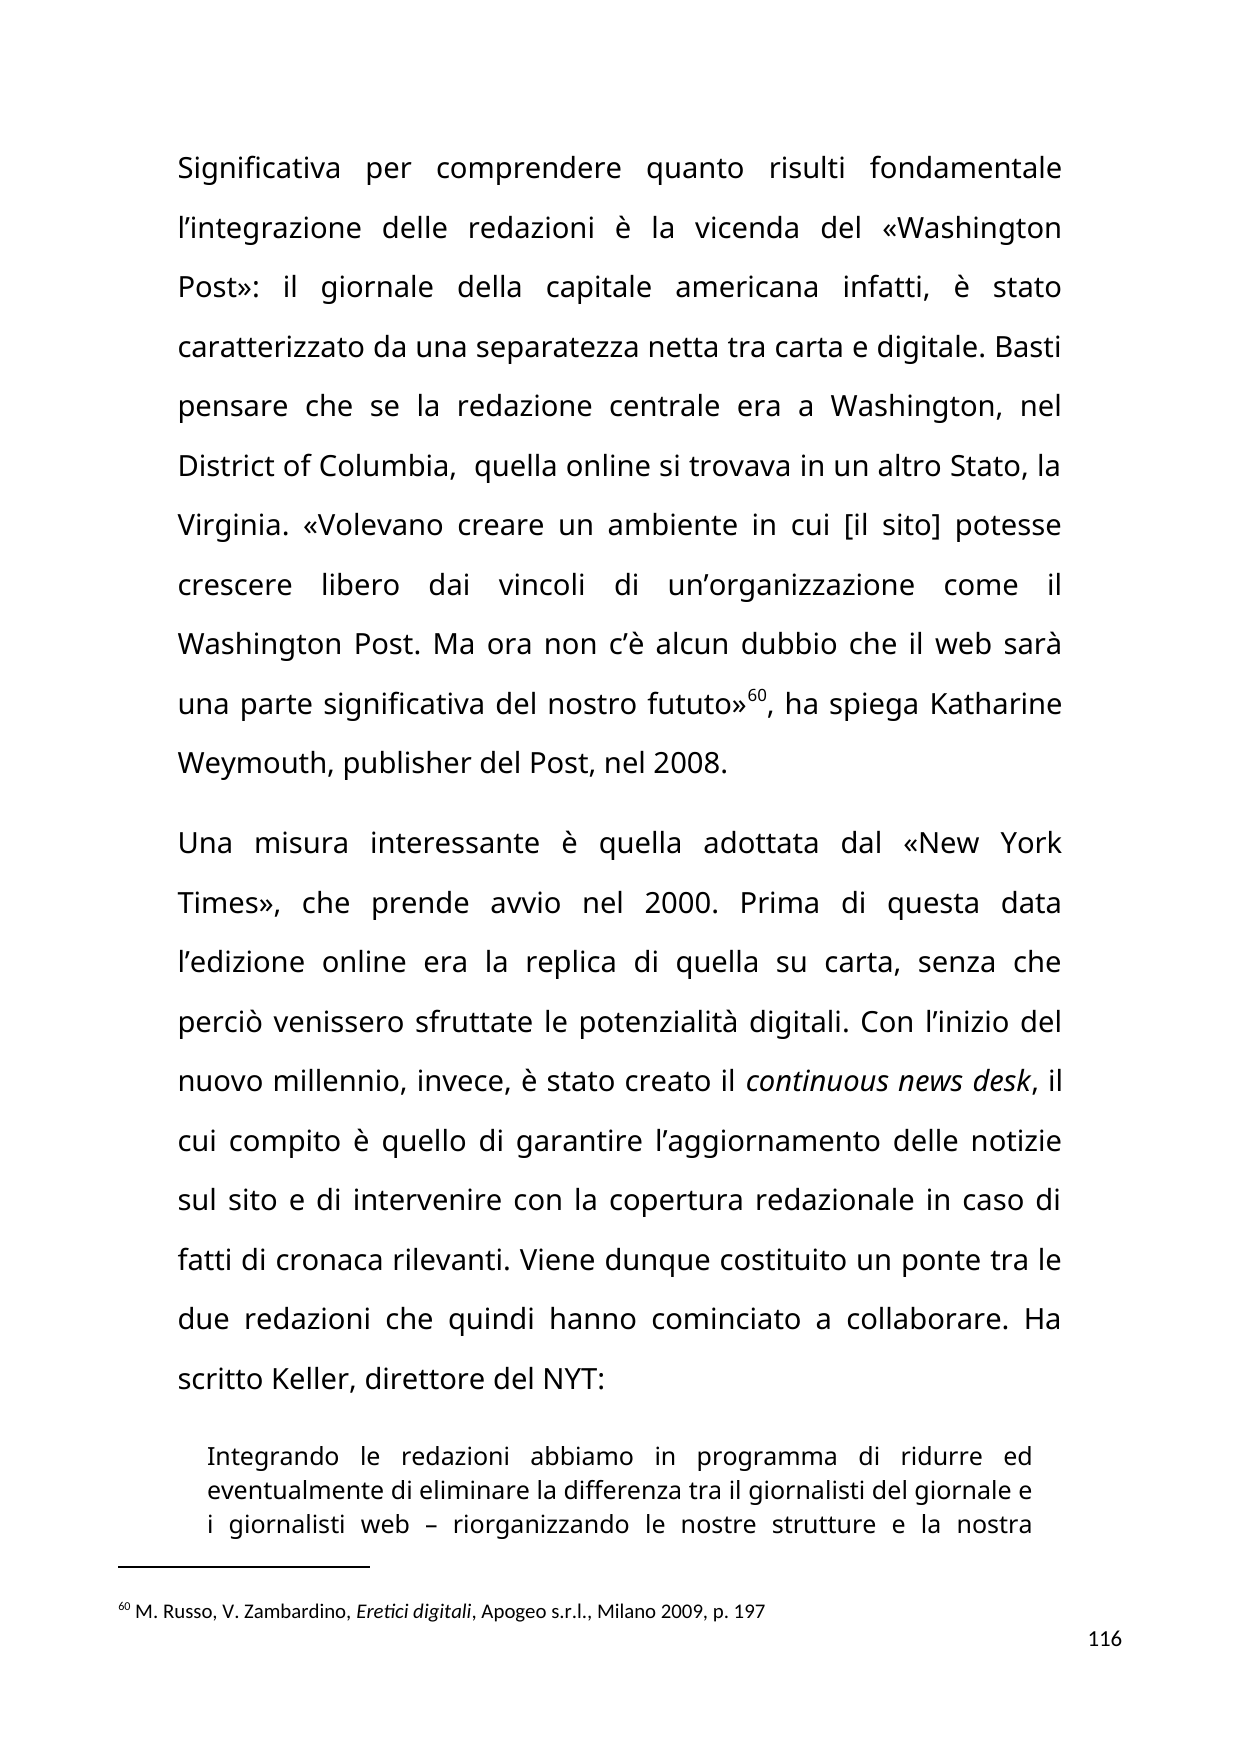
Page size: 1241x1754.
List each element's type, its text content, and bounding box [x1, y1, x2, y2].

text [207, 1438, 1033, 1541]
text Significativa per comprendere quanto risulti fondamentale l’integrazione delle redazioni è la vicenda del «Washington Post»: il giornale della capitale americana infatti, è stato caratterizzato da una separatezza netta tra carta e digitale. Basti pensare che se la redazione centrale era a Washington, nel District of Columbia, quella online si trovava in un altro Stato, la Virginia. «Volevano creare un ambiente in cui [il sito] potesse crescere libero dai vincoli di un’organizzazione come il Washington Post. Ma ora non c’è alcun dubbio che il web sarà una parte significativa del nostro fututo», ha spiega Katharine Weymouth, publisher del Post, nel 2008. [177, 148, 1063, 782]
text Una misura interessante è quella adottata dal «New York Times», che prende avvio nel 2000. Prima di questa data l’edizione online era la replica di quella su carta, senza che perciò venissero sfruttate le potenzialità digitali. Con l’inizio del nuovo millennio, invece, è stato creato il continuous news desk, il cui compito è quello di garantire l’aggiornamento delle notizie sul sito e di intervenire con la copertura redazionale in caso di fatti di cronaca rilevanti. Viene dunque costituito un ponte tra le due redazioni che quindi hanno cominciato a collaborare. Ha scritto Keller, direttore del NYT: [177, 823, 1063, 1398]
